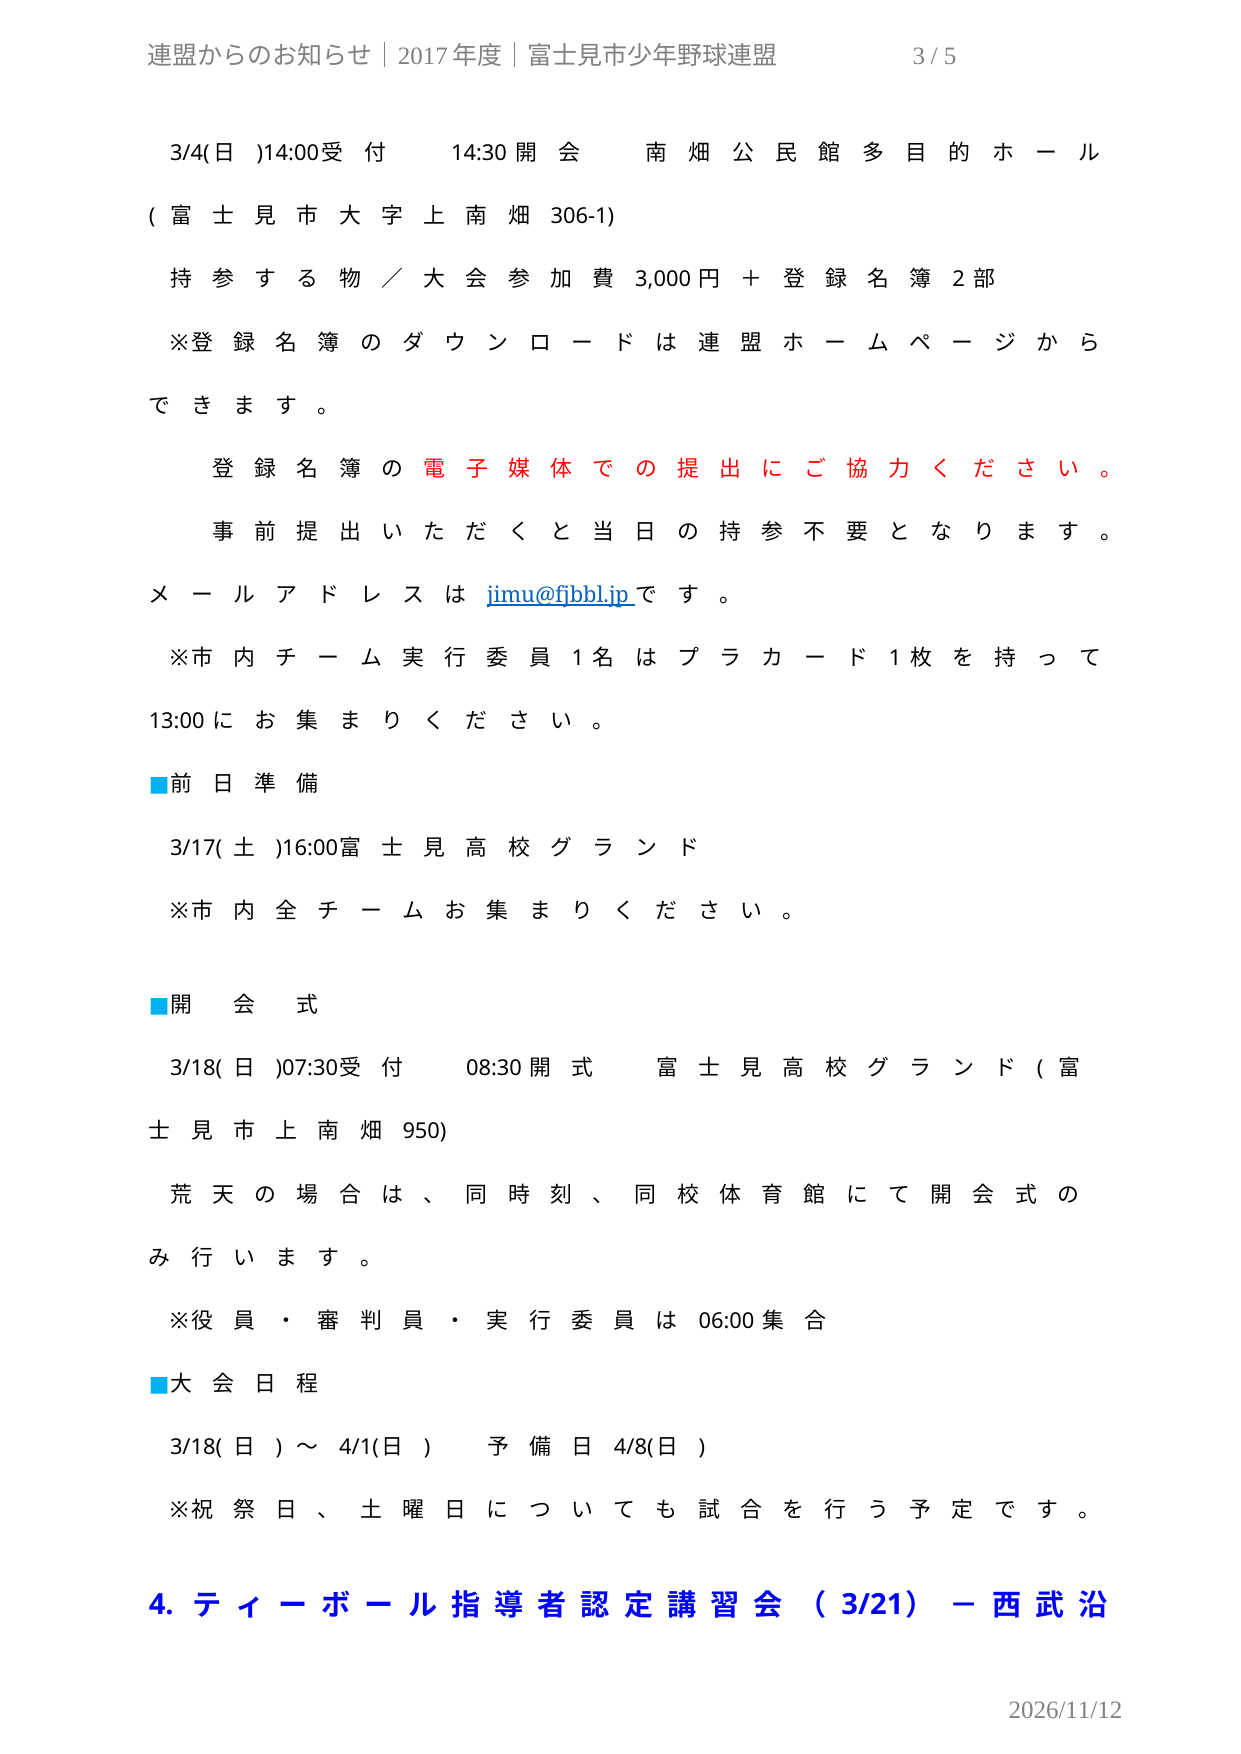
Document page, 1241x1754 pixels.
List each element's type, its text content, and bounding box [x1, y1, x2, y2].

text ※市内全チームお集まりください。 [148, 877, 1121, 940]
text ■大会日程 [148, 1350, 1121, 1413]
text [148, 1571, 1121, 1634]
text 荒天の場合は、同時刻、同校体育館にて開会式のみ行います。 [148, 1161, 1121, 1287]
text 持参する物／大会参加費3,000円＋登録名簿2部 [148, 246, 1121, 309]
text ■開 会 式 [148, 972, 1121, 1035]
text 3/18(日)～4/1(日) 予備日4/8(日) [148, 1413, 1121, 1477]
text 3/4(日)14:00受付 14:30開会 南畑公民館多目的ホール(富士見市大字上南畑306-1) [148, 119, 1121, 246]
text ■前日準備 [148, 751, 1121, 814]
text ※登録名簿のダウンロードは連盟ホームページからできます。 [148, 309, 1121, 435]
text 事前提出いただくと当日の持参不要となります。メールアドレスはjimu@fjbbl.jpです。 [148, 498, 1121, 624]
text ※市内チーム実行委員1名はプラカード1枚を持って13:00にお集まりください。 [148, 624, 1121, 751]
text ※役員・審判員・実行委員は06:00集合 [148, 1287, 1121, 1350]
text 登録名簿の電子媒体での提出にご協力ください。 [148, 435, 1121, 498]
text 3/17(土)16:00富士見高校グランド [148, 814, 1121, 877]
text 3/18(日)07:30受付 08:30開式 富士見高校グランド(富士見市上南畑950) [148, 1035, 1121, 1161]
text ※祝祭日、土曜日についても試合を行う予定です。 [148, 1477, 1121, 1540]
